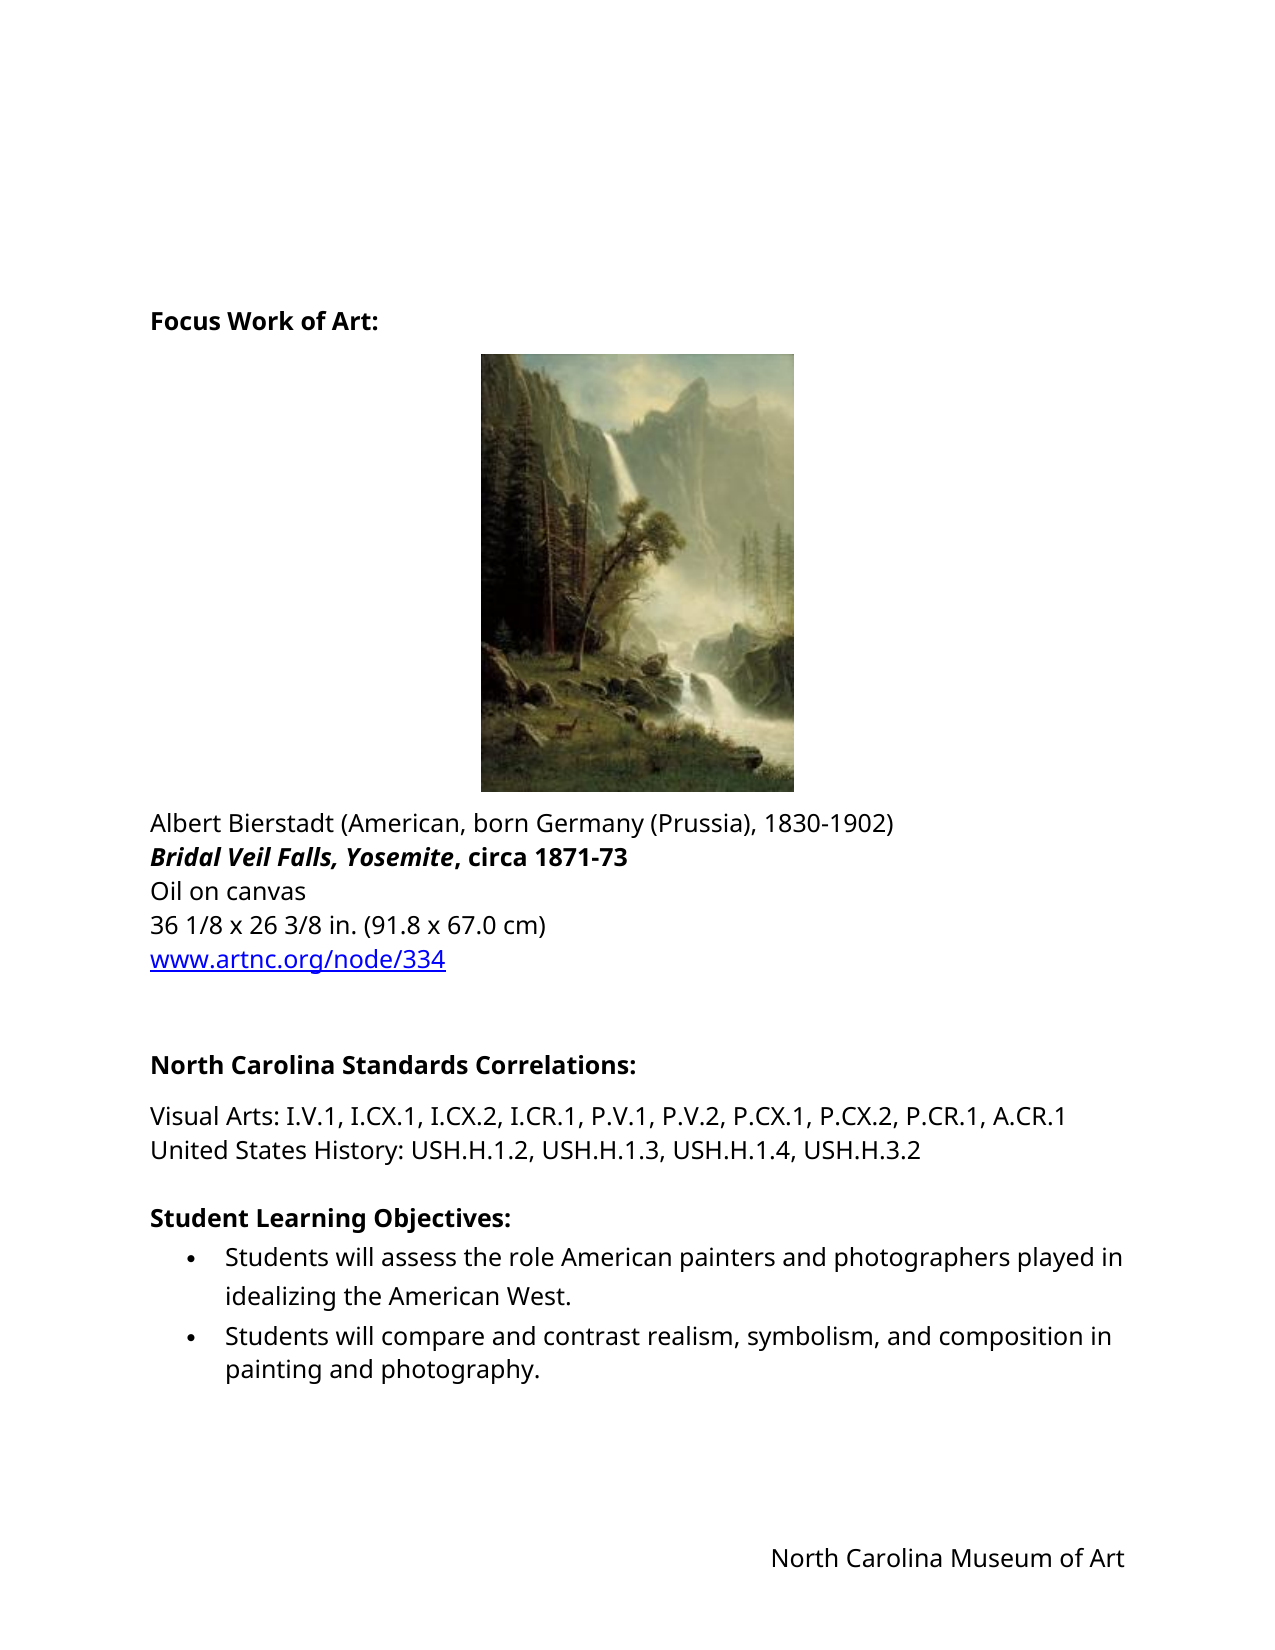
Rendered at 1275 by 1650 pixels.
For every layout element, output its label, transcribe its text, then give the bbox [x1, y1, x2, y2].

text Oil on canvas [150, 873, 1125, 907]
text Student Learning Objectives: [150, 1201, 1125, 1235]
text North Carolina Standards Correlations: [150, 1047, 1125, 1081]
text United States History: USH.H.1.2, USH.H.1.3, USH.H.1.4, USH.H.3.2 [150, 1132, 1125, 1167]
text Focus Work of Art: [150, 303, 1125, 337]
text Albert Bierstadt (American, born Germany (Prussia), 1830-1902) [150, 805, 1125, 839]
text Visual Arts: I.V.1, I.CX.1, I.CX.2, I.CR.1, P.V.1, P.V.2, P.CX.1, P.CX.2, P.CR.1, A.CR.1 [150, 1098, 1125, 1132]
list Students will assess the role American painters and photographers played in idealizing the American West. [187, 1240, 1125, 1313]
text Bridal Veil Falls, Yosemite, circa 1871-73 [150, 839, 1125, 873]
picture [481, 354, 794, 792]
text 36 1/8 x 26 3/8 in. (91.8 x 67.0 cm) www.artnc.org/node/334 [150, 907, 1125, 976]
list Students will compare and contrast realism, symbolism, and composition in painting and photography. [187, 1318, 1125, 1386]
